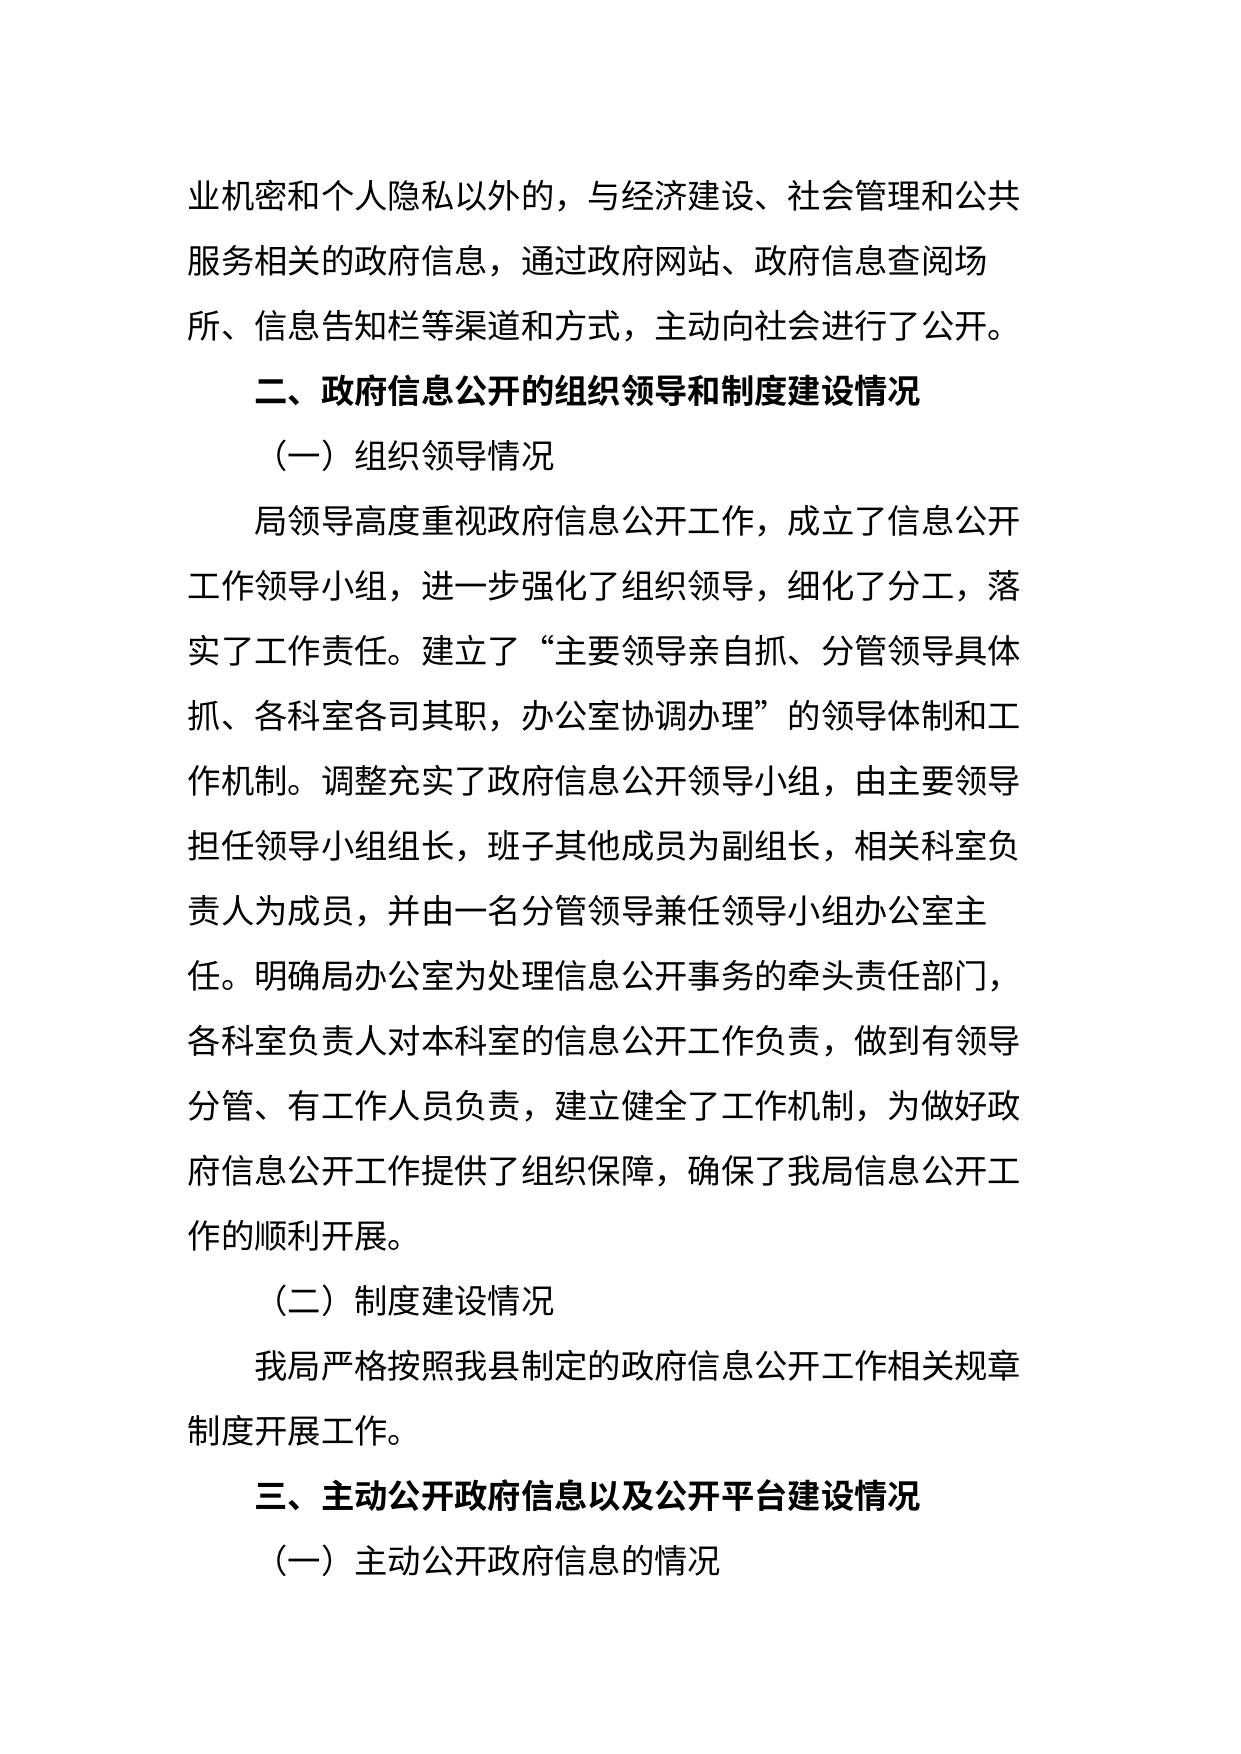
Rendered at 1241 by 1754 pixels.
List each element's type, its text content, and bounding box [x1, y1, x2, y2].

text 三、主动公开政府信息以及公开平台建设情况 [187, 1462, 1053, 1527]
text （一）主动公开政府信息的情况 [187, 1527, 1053, 1592]
text 局领导高度重视政府信息公开工作，成立了信息公开工作领导小组，进一步强化了组织领导，细化了分工，落实了工作责任。建立了“主要领导亲自抓、分管领导具体抓、各科室各司其职，办公室协调办理”的领导体制和工作机制。调整充实了政府信息公开领导小组，由主要领导担任领导小组组长，班子其他成员为副组长，相关科室负责人为成员，并由一名分管领导兼任领导小组办公室主任。明确局办公室为处理信息公开事务的牵头责任部门，各科室负责人对本科室的信息公开工作负责，做到有领导分管、有工作人员负责，建立健全了工作机制，为做好政府信息公开工作提供了组织保障，确保了我局信息公开工作的顺利开展。 [187, 487, 1053, 1267]
text 二、政府信息公开的组织领导和制度建设情况 [187, 357, 1053, 422]
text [187, 162, 1053, 357]
text （一）组织领导情况 [187, 422, 1053, 487]
text （二）制度建设情况 [187, 1267, 1053, 1332]
text 我局严格按照我县制定的政府信息公开工作相关规章制度开展工作。 [187, 1332, 1053, 1462]
